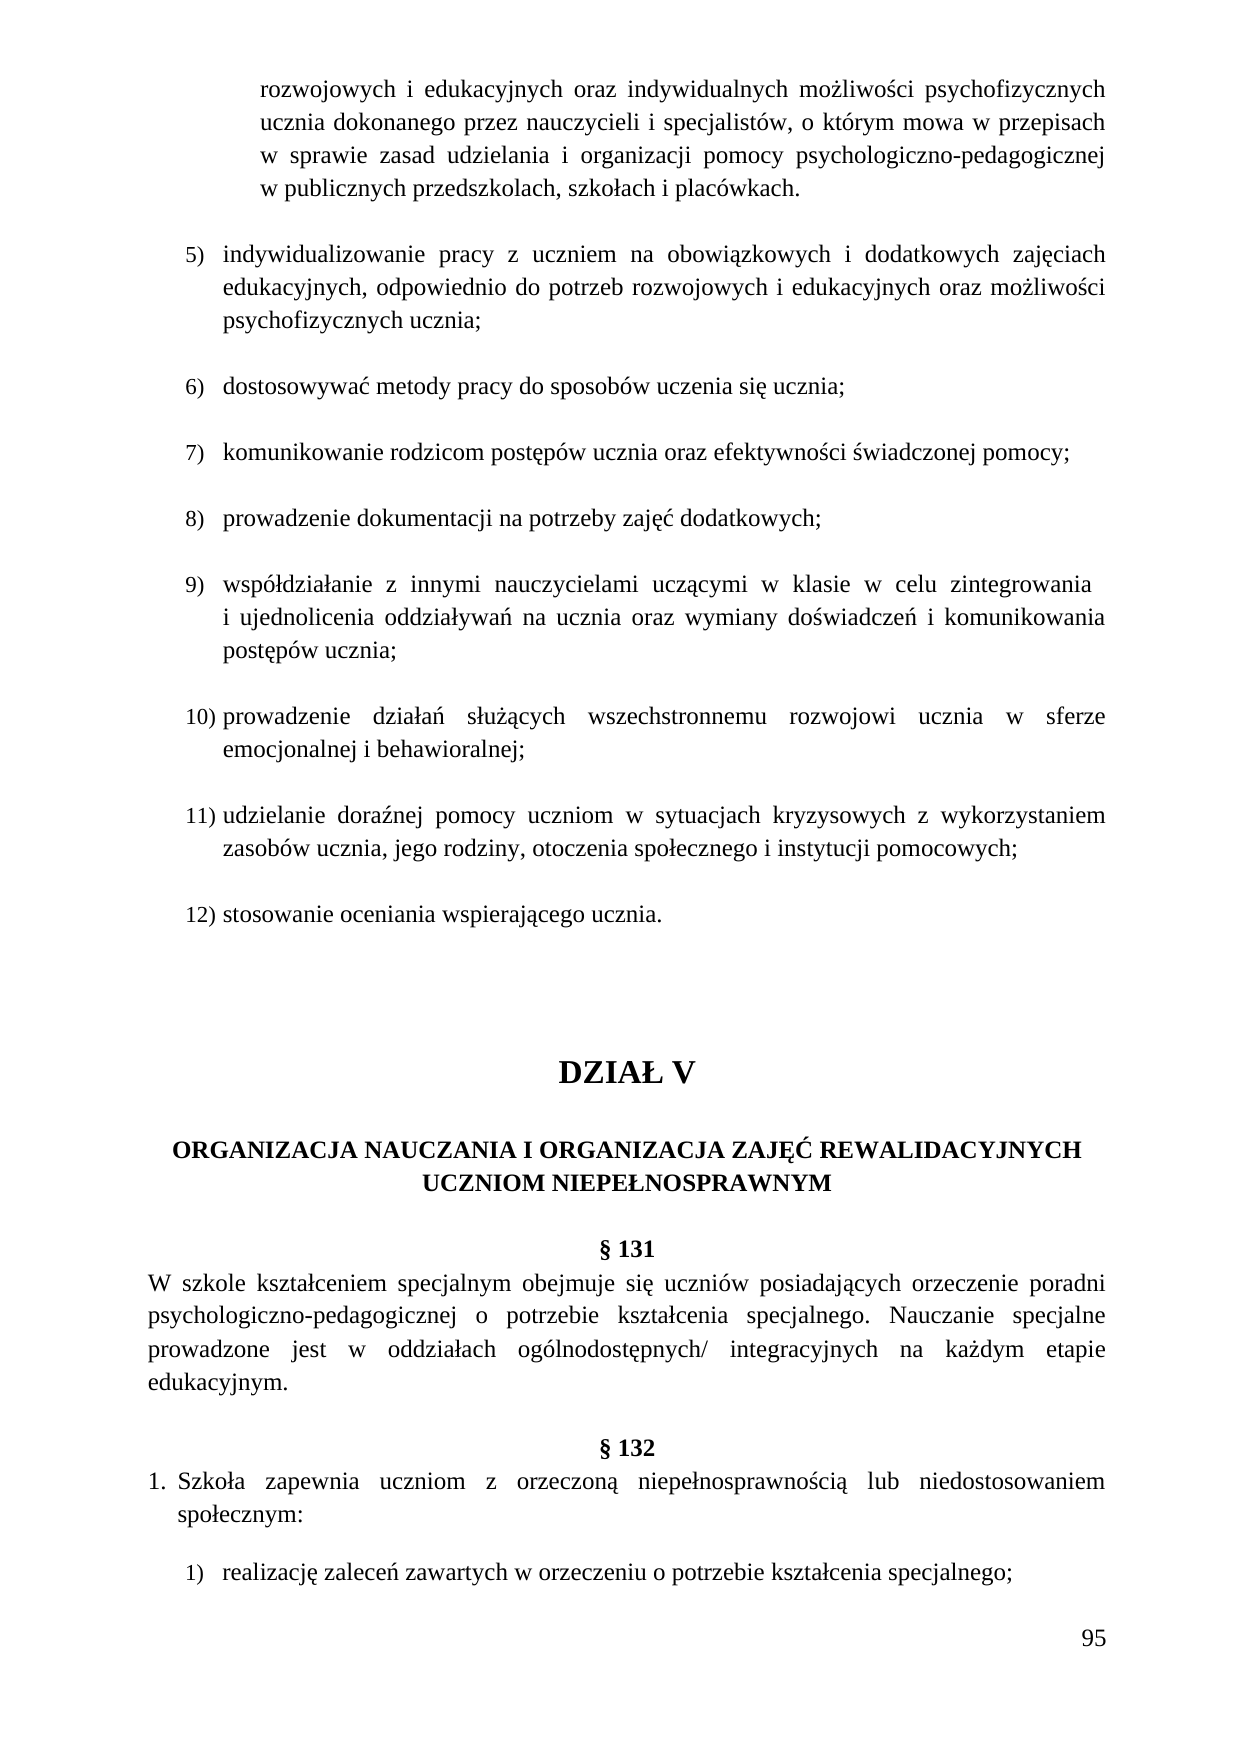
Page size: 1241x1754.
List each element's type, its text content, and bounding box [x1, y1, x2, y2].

list udzielanie doraźnej pomocy uczniom w sytuacjach kryzysowych z wykorzystaniem zasobów ucznia, jego rodziny, otoczenia społecznego i instytucji pomocowych; [185, 800, 1106, 862]
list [223, 74, 1106, 202]
text § 132 [148, 1433, 1106, 1461]
list Szkoła zapewnia uczniom z orzeczoną niepełnosprawnością lub niedostosowaniem społecznym: [148, 1466, 1106, 1527]
list prowadzenie działań służących wszechstronnemu rozwojowi ucznia w sferze emocjonalnej i behawioralnej; [185, 701, 1106, 763]
text § 131 [148, 1234, 1106, 1263]
list indywidualizowanie pracy z uczniem na obowiązkowych i dodatkowych zajęciach edukacyjnych, odpowiednio do potrzeb rozwojowych i edukacyjnych oraz możliwości psychofizycznych ucznia; [185, 239, 1106, 334]
list komunikowanie rodzicom postępów ucznia oraz efektywności świadczonej pomocy; [185, 437, 1106, 466]
list współdziałanie z innymi nauczycielami uczącymi w klasie w celu zintegrowania i ujednolicenia oddziaływań na ucznia oraz wymiany doświadczeń i komunikowania postępów ucznia; [185, 569, 1106, 664]
list realizację zaleceń zawartych w orzeczeniu o potrzebie kształcenia specjalnego; [185, 1557, 1106, 1586]
text W szkole kształceniem specjalnym obejmuje się uczniów posiadających orzeczenie poradni psychologiczno-pedagogicznej o potrzebie kształcenia specjalnego. Nauczanie specjalne prowadzone jest w oddziałach ogólnodostępnych/ integracyjnych na każdym etapie edukacyjnym. [148, 1268, 1106, 1395]
subtitle DZIAŁ V [148, 1052, 1106, 1091]
list dostosowywać metody pracy do sposobów uczenia się ucznia; [185, 371, 1106, 400]
list prowadzenie dokumentacji na potrzeby zajęć dodatkowych; [185, 503, 1106, 532]
text ORGANIZACJA NAUCZANIA I ORGANIZACJA ZAJĘĆ REWALIDACYJNYCH UCZNIOM NIEPEŁNOSPRAWNYM [148, 1136, 1106, 1197]
list stosowanie oceniania wspierającego ucznia. [185, 899, 1106, 928]
